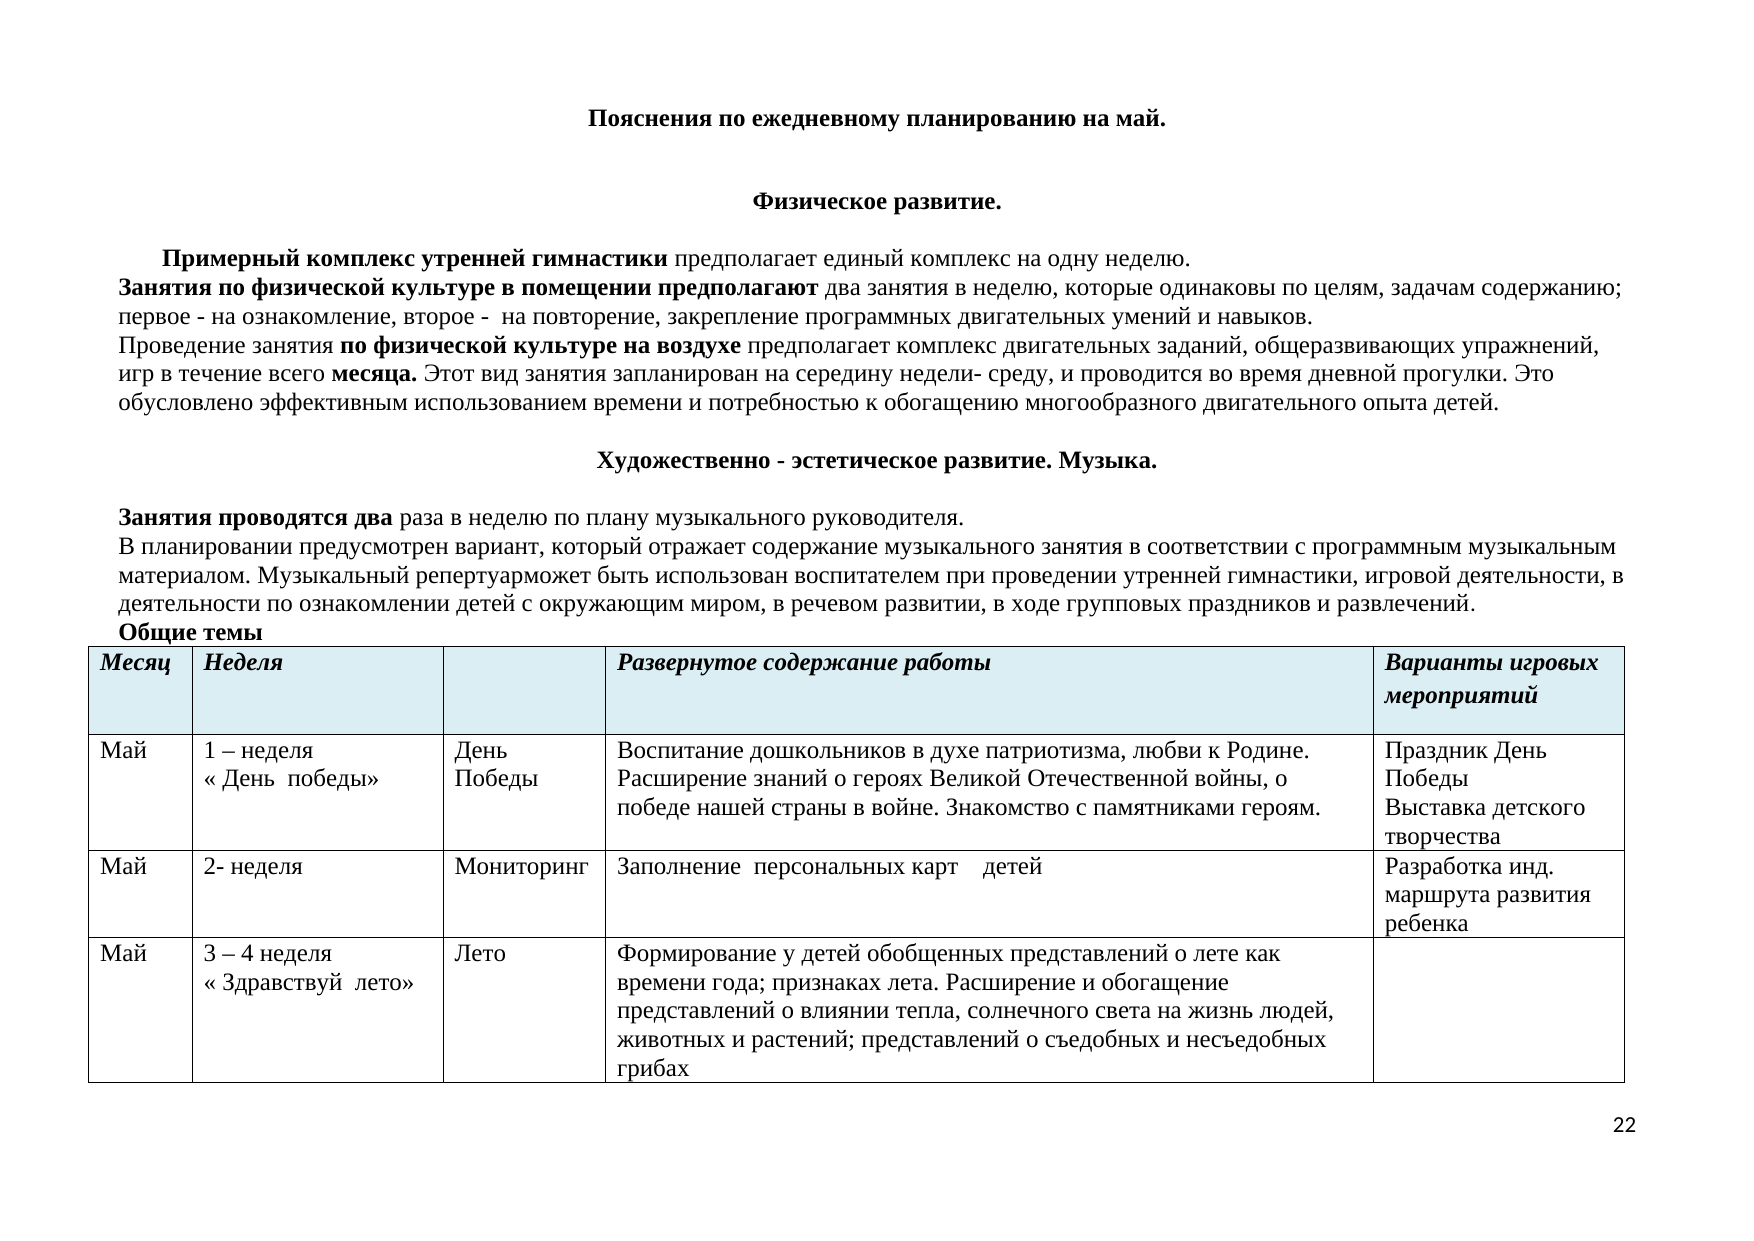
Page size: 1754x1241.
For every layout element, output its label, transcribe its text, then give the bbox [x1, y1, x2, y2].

table_cell Лето [444, 938, 605, 1082]
table_cell Май [89, 851, 192, 937]
table_cell Праздник День Победы Выставка детского творчества [1374, 735, 1624, 850]
table_cell Заполнение персональных карт детей [606, 851, 1373, 937]
table_cell Разработка инд. маршрута развития ребенка [1374, 851, 1624, 937]
text Общие темы [118, 617, 1636, 646]
table_cell 3 – 4 неделя « Здравствуй лето» [193, 938, 443, 1082]
text В планировании предусмотрен вариант, который отражает содержание музыкального занятия в соответствии с программным музыкальным материалом. Музыкальный репертуарможет быть использован воспитателем при проведении утренней гимнастики, игровой деятельности, в деятельности по ознакомлении детей с окружающим миром, в речевом развитии, в ходе групповых праздников и развлечений. [118, 531, 1636, 617]
table_cell Май [89, 735, 192, 850]
text Проведение занятия по физической культуре на воздухе предполагает комплекс двигательных заданий, общеразвивающих упражнений, игр в течение всего месяца. Этот вид занятия запланирован на середину недели- среду, и проводится во время дневной прогулки. Это обусловлено эффективным использованием времени и потребностью к обогащению многообразного двигательного опыта детей. [118, 330, 1636, 416]
text Физическое развитие. [118, 186, 1636, 215]
table_header Неделя [193, 647, 443, 734]
text Пояснения по ежедневному планированию на май. [118, 103, 1636, 132]
text Примерный комплекс утренней гимнастики предполагает единый комплекс на одну неделю. [118, 243, 1636, 272]
table_header [444, 647, 605, 734]
table_cell Май [89, 938, 192, 1082]
text Занятия проводятся два раза в неделю по плану музыкального руководителя. [118, 502, 1636, 531]
table_cell 2- неделя [193, 851, 443, 937]
text Художественно - эстетическое развитие. Музыка. [118, 445, 1636, 473]
table_cell [1374, 938, 1624, 1082]
table_header Месяц [89, 647, 192, 734]
table_cell Воспитание дошкольников в духе патриотизма, любви к Родине. Расширение знаний о героях Великой Отечественной войны, о победе нашей страны в войне. Знакомство с памятниками героям. [606, 735, 1373, 850]
table_header Варианты игровых мероприятий [1374, 647, 1624, 734]
table_cell Мониторинг [444, 851, 605, 937]
table_cell День Победы [444, 735, 605, 850]
table_cell 1 – неделя « День победы» [193, 735, 443, 850]
table_header Развернутое содержание работы [606, 647, 1373, 734]
table_cell Формирование у детей обобщенных представлений о лете как времени года; признаках лета. Расширение и обогащение представлений о влиянии тепла, солнечного света на жизнь людей, животных и растений; представлений о съедобных и несъедобных грибах [606, 938, 1373, 1082]
text Занятия по физической культуре в помещении предполагают два занятия в неделю, которые одинаковы по целям, задачам содержанию; первое - на ознакомление, второе - на повторение, закрепление программных двигательных умений и навыков. [118, 272, 1636, 330]
